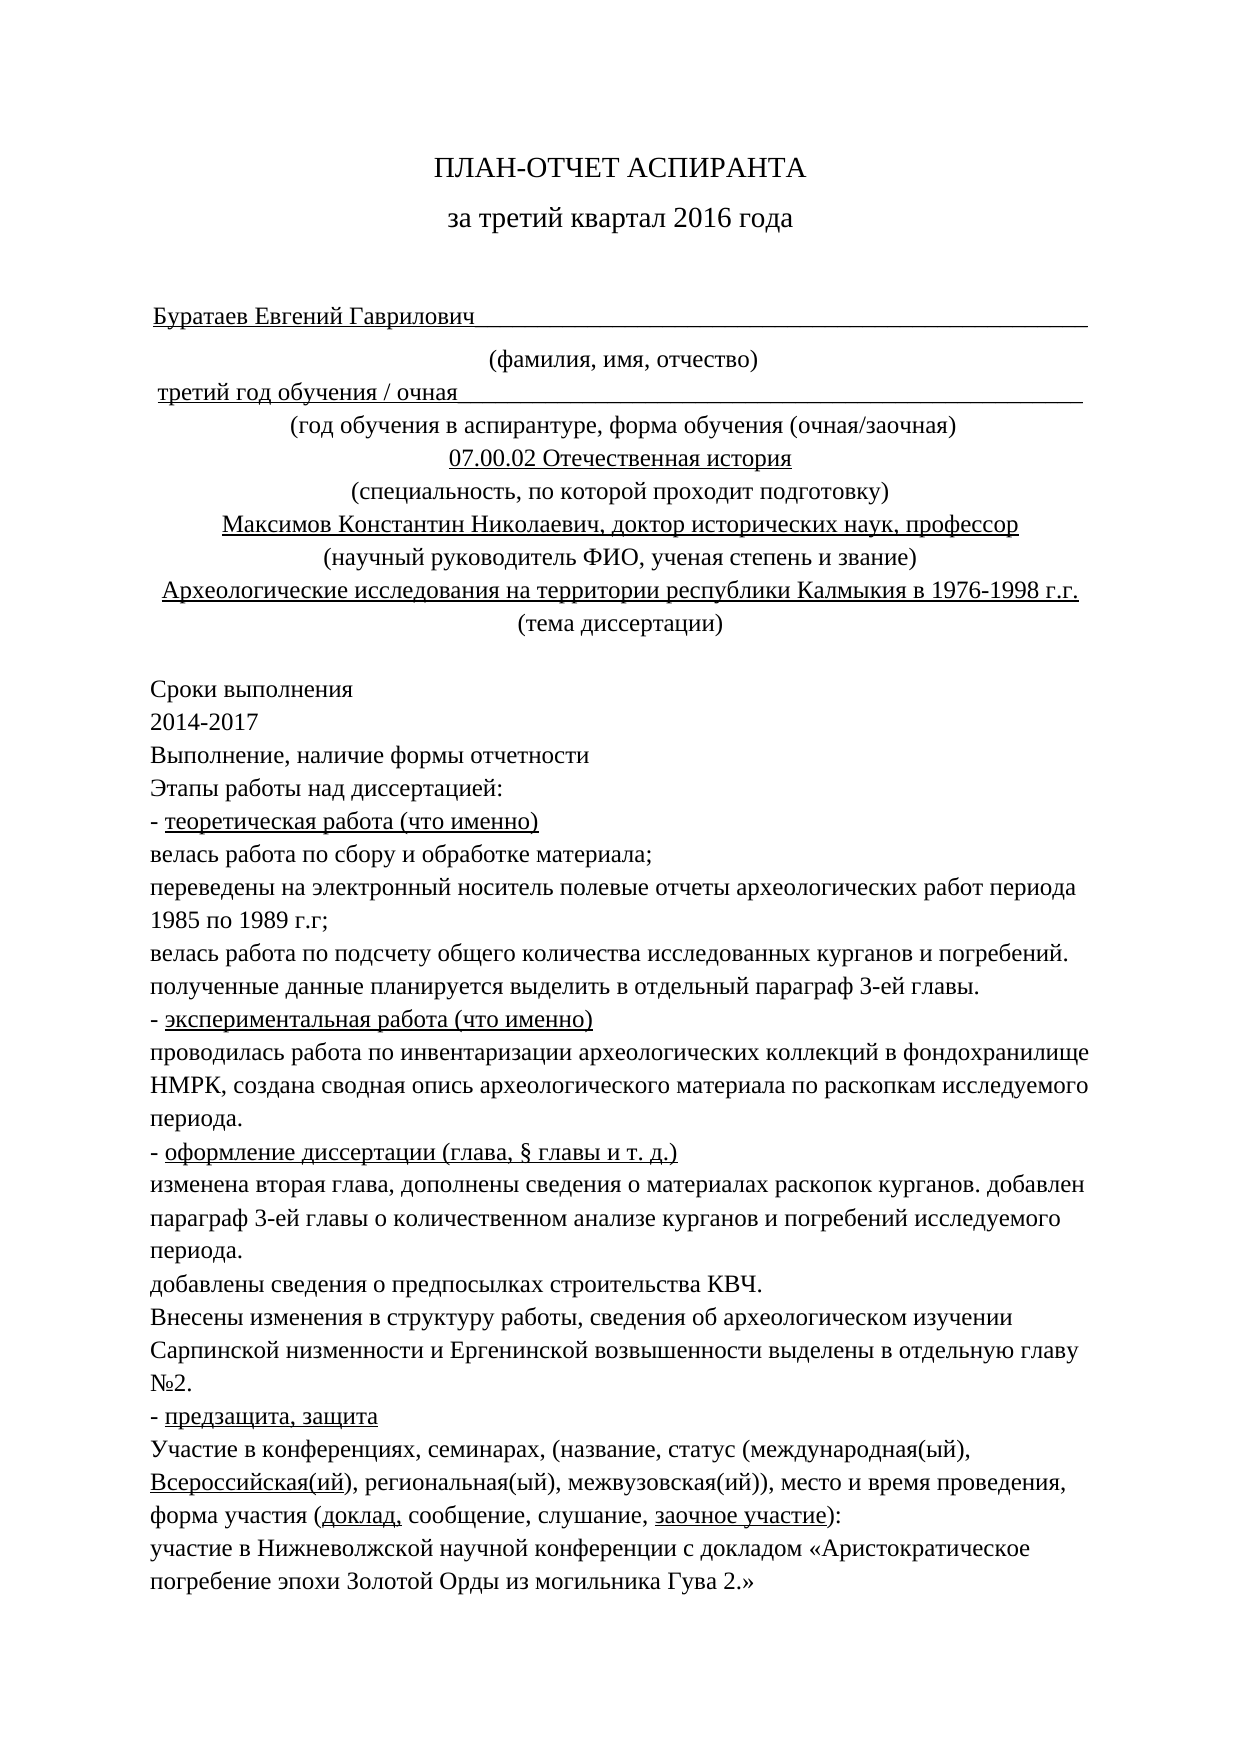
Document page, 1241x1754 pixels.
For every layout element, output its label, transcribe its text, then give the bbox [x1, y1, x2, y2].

text Выполнение, наличие формы отчетности [150, 740, 1090, 769]
text Этапы работы над диссертацией: [150, 773, 1090, 802]
text - теоретическая работа (что именно) [150, 806, 1090, 835]
text Археологические исследования на территории республики Калмыкия в 1976-1998 г.г. [150, 575, 1090, 604]
text ПЛАН-ОТЧЕТ АСПИРАНТА [150, 150, 1090, 183]
text - оформление диссертации (глава, § главы и т. д.) [150, 1137, 1090, 1165]
text 07.00.02 Отечественная история [150, 443, 1090, 472]
text Буратаев Евгений Гаврилович_________________________________________________ [150, 301, 1090, 330]
text (тема диссертации) [150, 608, 1090, 637]
text за третий квартал 2016 года [150, 200, 1090, 234]
text - предзащита, защита [150, 1401, 1090, 1429]
text изменена вторая глава, дополнены сведения о материалах раскопок курганов. добавлен параграф 3-ей главы о количественном анализе курганов и погребений исследуемого периода. [150, 1169, 1090, 1264]
text переведены на электронный носитель полевые отчеты археологических работ периода 1985 по 1989 г.г; [150, 872, 1090, 934]
text (специальность, по которой проходит подготовку) [150, 476, 1090, 505]
text Внесены изменения в структуру работы, сведения об археологическом изучении Сарпинской низменности и Ергенинской возвышенности выделены в отдельную главу №2. [150, 1302, 1090, 1396]
text третий год обучения / очная__________________________________________________ [150, 377, 1090, 406]
text (фамилия, имя, отчество) [150, 344, 1090, 373]
text велась работа по сбору и обработке материала; [150, 839, 1090, 868]
text (научный руководитель ФИО, ученая степень и звание) [150, 542, 1090, 571]
text - экспериментальная работа (что именно) [150, 1004, 1090, 1033]
text Максимов Константин Николаевич, доктор исторических наук, профессор [150, 509, 1090, 538]
text (год обучения в аспирантуре, форма обучения (очная/заочная) [150, 410, 1090, 439]
text велась работа по подсчету общего количества исследованных курганов и погребений. полученные данные планируется выделить в отдельный параграф 3-ей главы. [150, 938, 1090, 1000]
text участие в Нижневолжской научной конференции с докладом «Аристократическое погребение эпохи Золотой Орды из могильника Гува 2.» [150, 1533, 1090, 1594]
text 2014-2017 [150, 707, 1090, 736]
text добавлены сведения о предпосылках строительства КВЧ. [150, 1269, 1090, 1297]
text Сроки выполнения [150, 674, 1090, 703]
text проводилась работа по инвентаризации археологических коллекций в фондохранилище НМРК, создана сводная опись археологического материала по раскопкам исследуемого периода. [150, 1037, 1090, 1132]
text Участие в конференциях, семинарах, (название, статус (международная(ый), Всероссийская(ий), региональная(ый), межвузовская(ий)), место и время проведения, форма участия (доклад, сообщение, слушание, заочное участие): [150, 1434, 1090, 1528]
